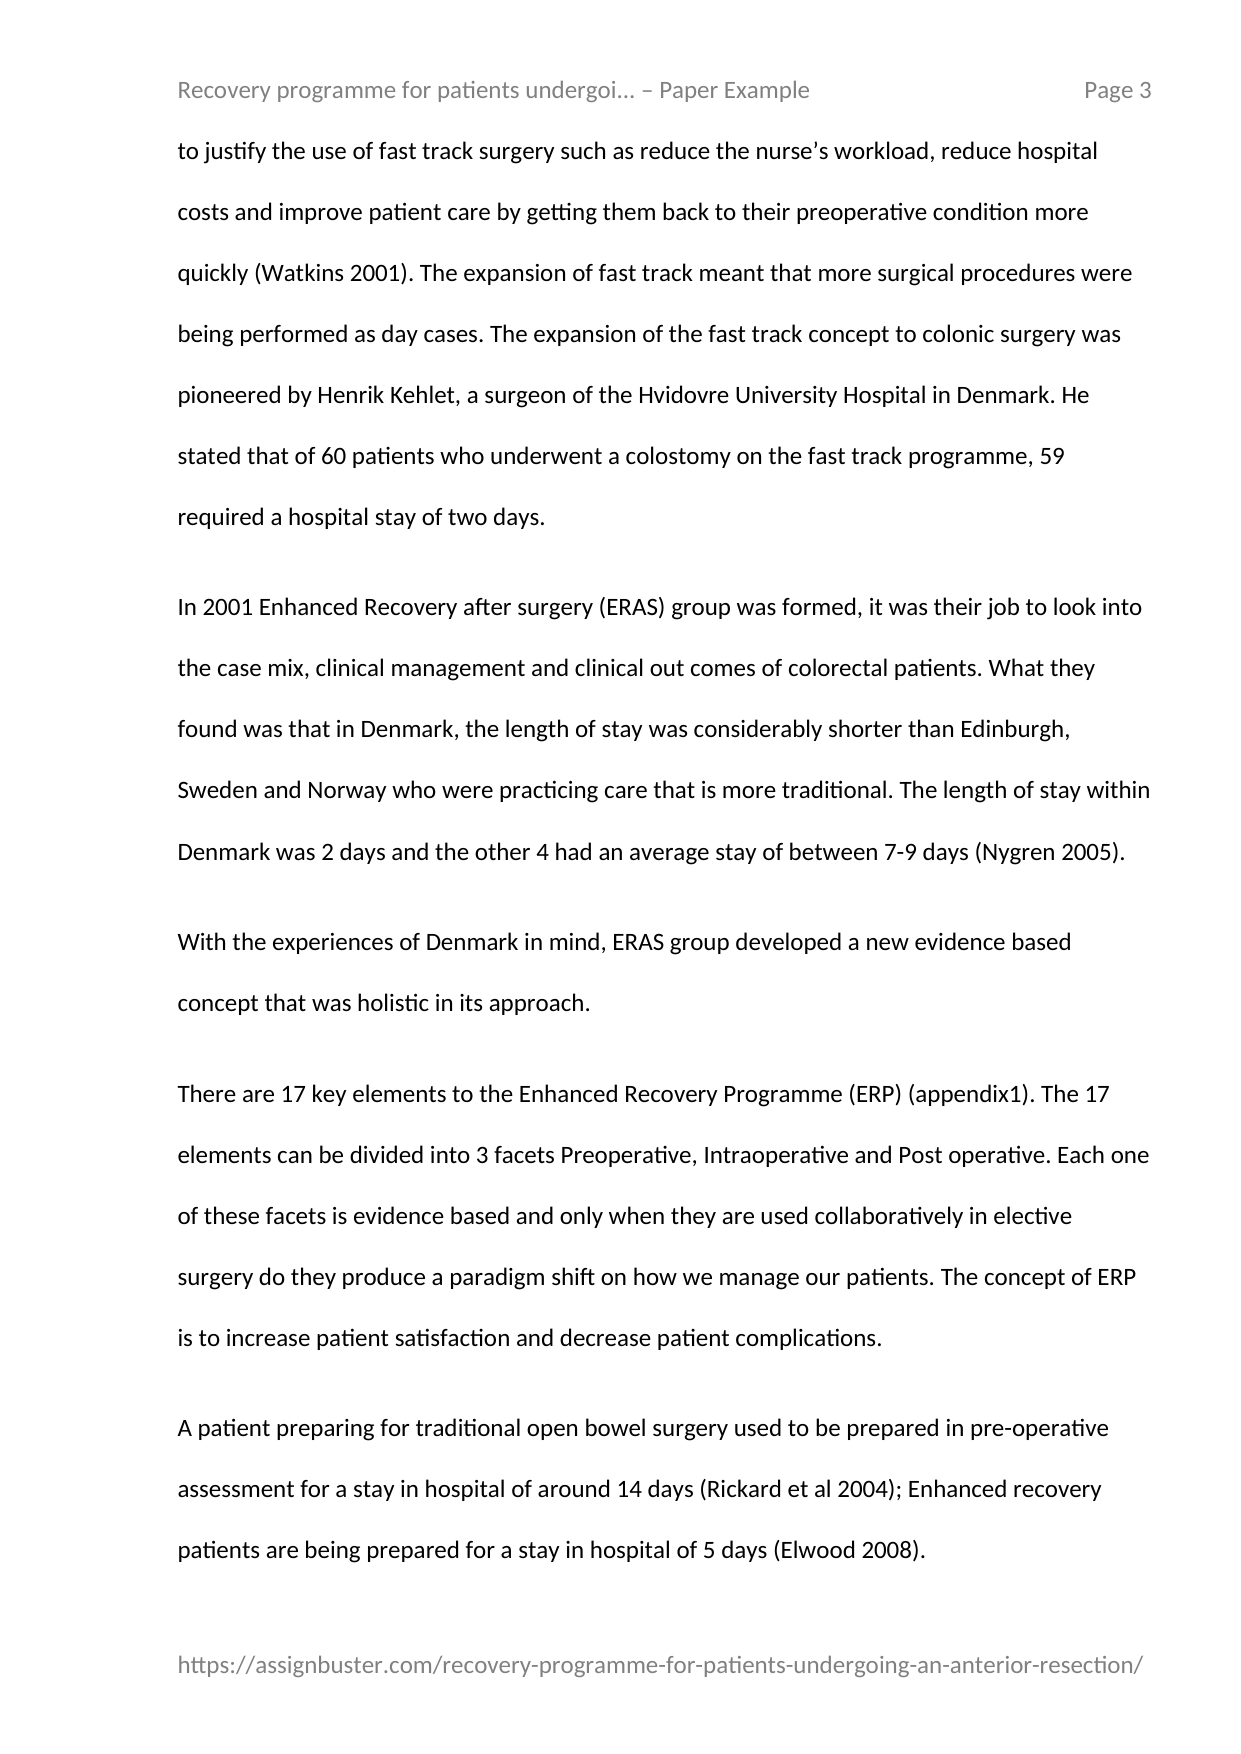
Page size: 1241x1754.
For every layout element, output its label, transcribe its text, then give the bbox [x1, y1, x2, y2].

text In 2001 Enhanced Recovery after surgery (ERAS) group was formed, it was their job to look into the case mix, clinical management and clinical out comes of colorectal patients. What they found was that in Denmark, the length of stay was considerably shorter than Edinburgh, Sweden and Norway who were practicing care that is more traditional. The length of stay within Denmark was 2 days and the other 4 had an average stay of between 7-9 days (Nygren 2005). [177, 592, 1152, 866]
text There are 17 key elements to the Enhanced Recovery Programme (ERP) (appendix1). The 17 elements can be divided into 3 facets Preoperative, Intraoperative and Post operative. Each one of these facets is evidence based and only when they are used collaboratively in elective surgery do they produce a paradigm shift on how we manage our patients. The concept of ERP is to increase patient satisfaction and decrease patient complications. [177, 1078, 1152, 1352]
text A patient preparing for traditional open bowel surgery used to be prepared in pre-operative assessment for a stay in hospital of around 14 days (Rickard et al 2004); Enhanced recovery patients are being prepared for a stay in hospital of 5 days (Elwood 2008). [177, 1412, 1152, 1565]
text With the experiences of Denmark in mind, ERAS group developed a new evidence based concept that was holistic in its approach. [177, 926, 1152, 1018]
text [177, 135, 1152, 532]
